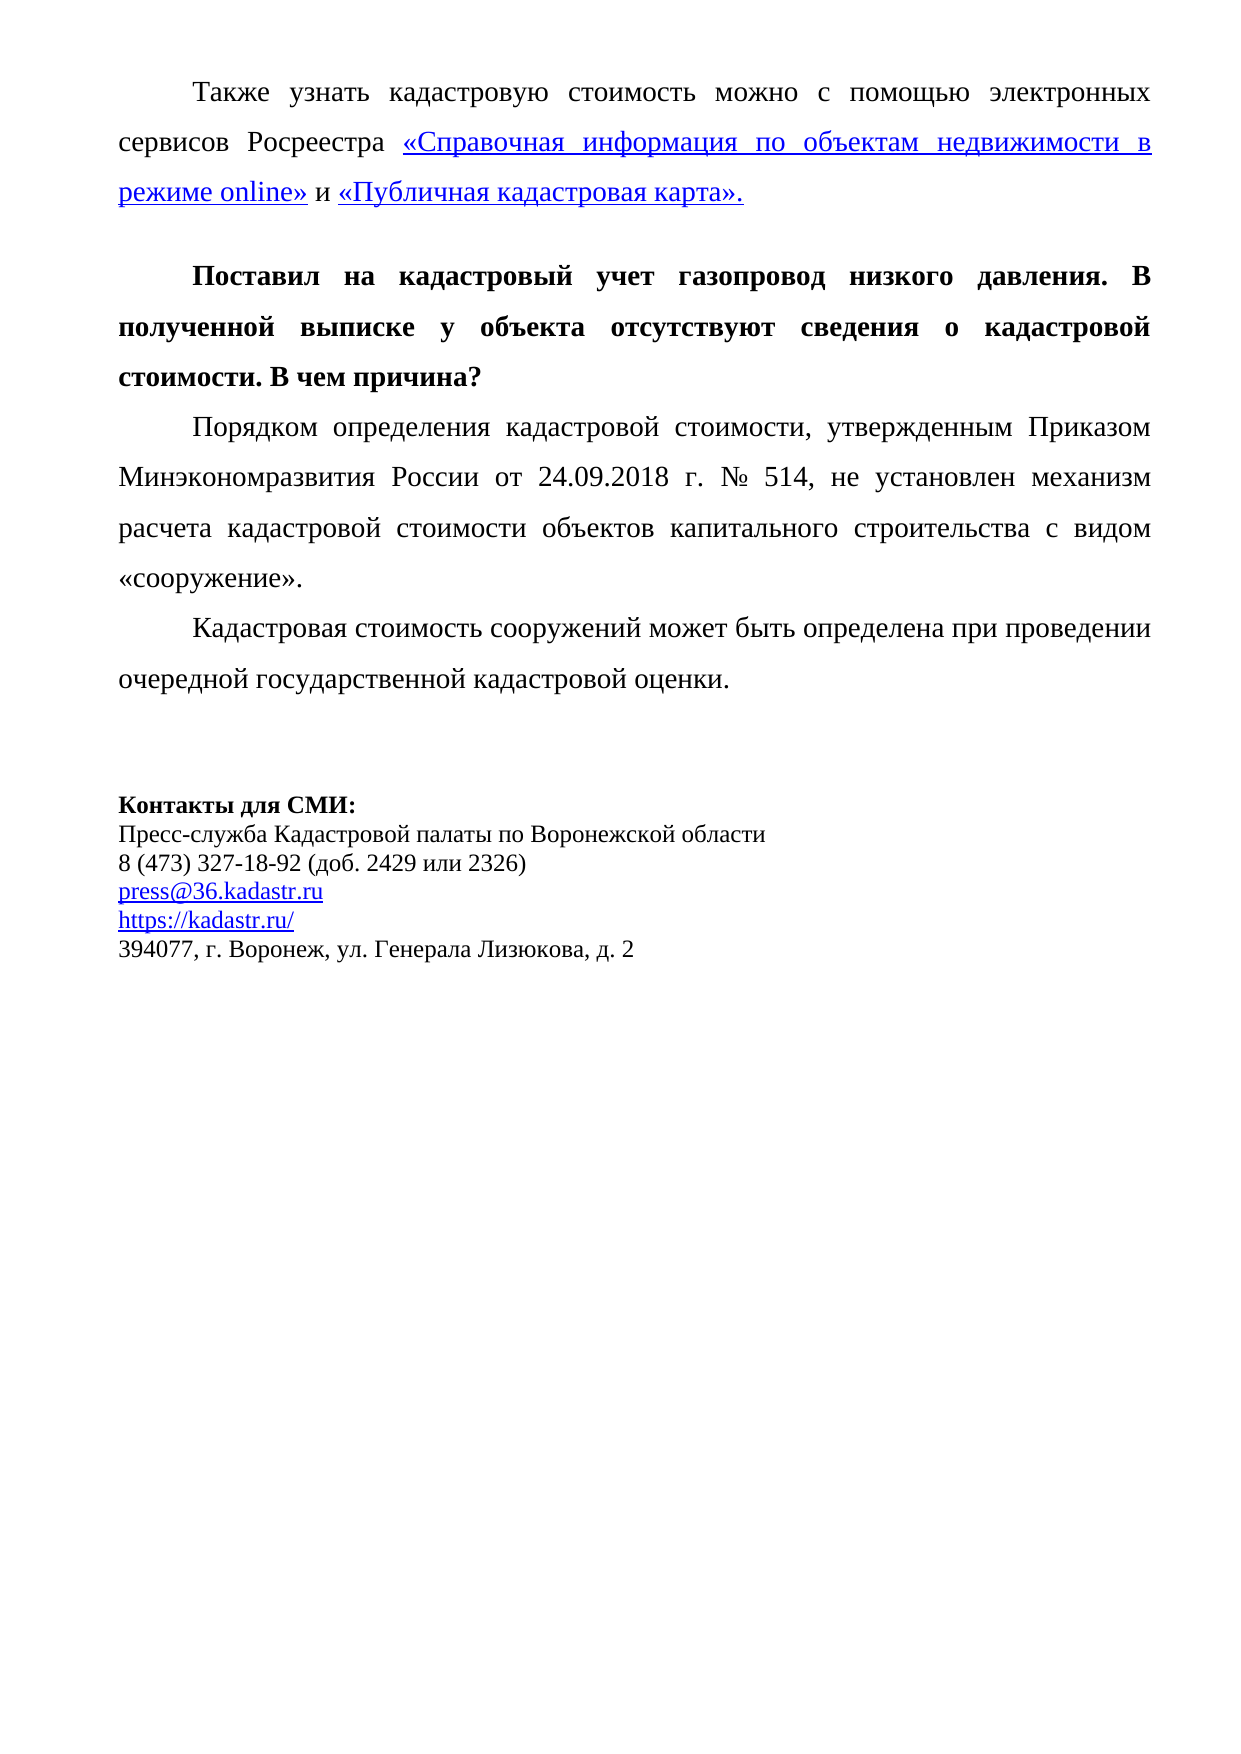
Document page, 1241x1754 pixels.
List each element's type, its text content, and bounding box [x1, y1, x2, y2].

text 8 (473) 327-18-92 (доб. 2429 или 2326) [118, 848, 1152, 876]
text Пресс-служба Кадастровой палаты по Воронежской области [118, 819, 1152, 848]
text Порядком определения кадастровой стоимости, утвержденным Приказом Минэкономразвития России от 24.09.2018 г. № 514, не установлен механизм расчета кадастровой стоимости объектов капитального строительства с видом «сооружение». [118, 409, 1152, 594]
text press@36.kadastr.ru [118, 876, 1152, 905]
list Также узнать кадастровую стоимость можно с помощью электронных сервисов Росреестра «Справочная информация по объектам недвижимости в режиме online» и «Публичная кадастровая карта». [118, 74, 1152, 208]
text Кадастровая стоимость сооружений может быть определена при проведении очередной государственной кадастровой оценки. [118, 611, 1152, 694]
text Поставил на кадастровый учет газопровод низкого давления. В полученной выписке у объекта отсутствуют сведения о кадастровой стоимости. В чем причина? [118, 258, 1152, 392]
text 394077, г. Воронеж, ул. Генерала Лизюкова, д. 2 [118, 934, 1152, 963]
text Контакты для СМИ: [118, 790, 1152, 819]
text https://kadastr.ru/ [118, 905, 1152, 934]
